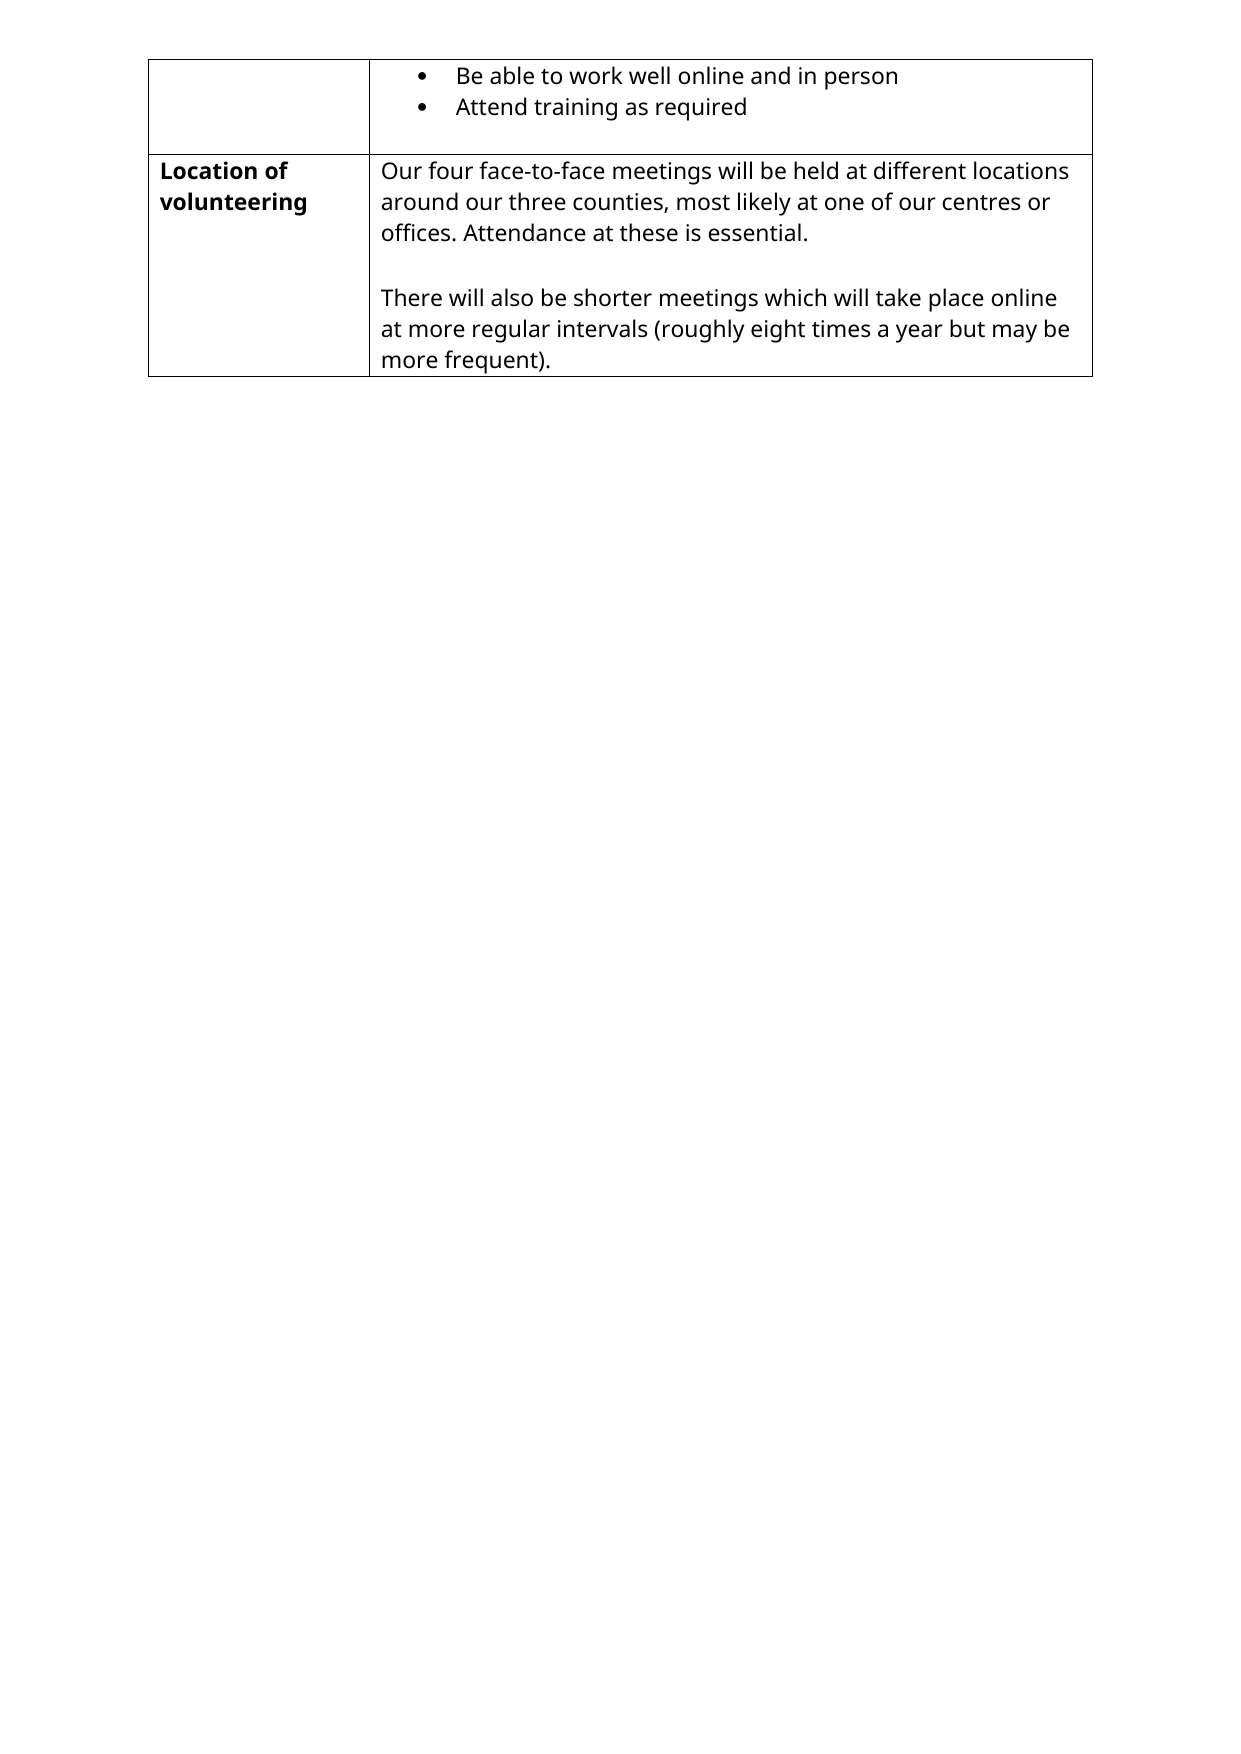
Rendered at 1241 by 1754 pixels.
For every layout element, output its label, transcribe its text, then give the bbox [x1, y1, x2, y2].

table_cell Location of volunteering [149, 155, 369, 376]
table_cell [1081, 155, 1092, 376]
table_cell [149, 60, 369, 154]
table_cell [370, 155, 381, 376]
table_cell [370, 60, 1092, 154]
